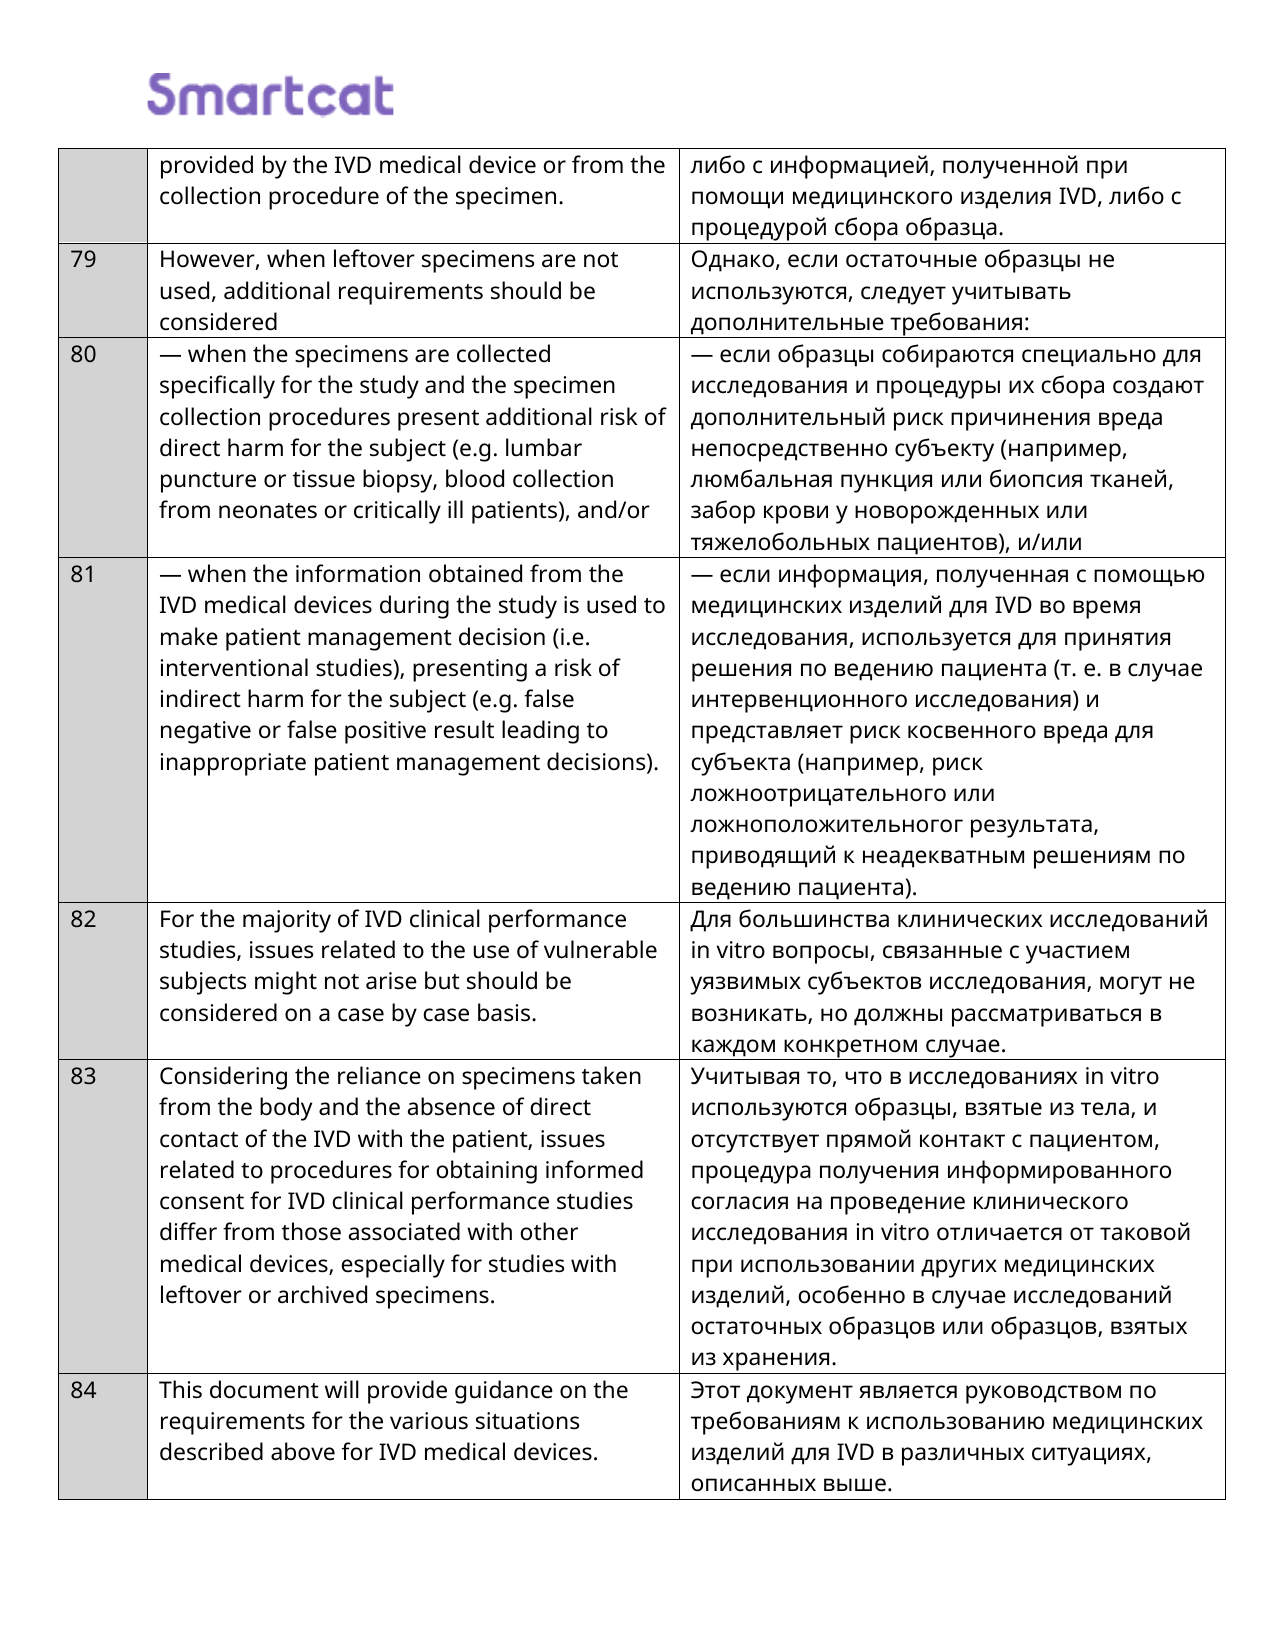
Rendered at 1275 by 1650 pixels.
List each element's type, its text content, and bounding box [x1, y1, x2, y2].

picture [147, 73, 394, 118]
table_cell — when the information obtained from the IVD medical devices during the study is used to make patient management decision (i.e. interventional studies), presenting a risk of indirect harm for the subject (e.g. false negative or false positive result leading to inappropriate patient management decisions). [148, 558, 679, 902]
table_cell Для большинства клинических исследований in vitro вопросы, связанные с участием уязвимых субъектов исследования, могут не возникать, но должны рассматриваться в каждом конкретном случае. [680, 903, 1225, 1059]
table_cell — если образцы собираются специально для исследования и процедуры их сбора создают дополнительный риск причинения вреда непосредственно субъекту (например, люмбальная пункция или биопсия тканей, забор крови у новорожденных или тяжелобольных пациентов), и/или [680, 338, 1225, 557]
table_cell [148, 149, 679, 242]
table_cell 84 [59, 1374, 147, 1499]
table_cell However, when leftover specimens are not used, additional requirements should be considered [148, 244, 679, 337]
table_cell — если информация, полученная с помощью медицинских изделий для IVD во время исследования, используется для принятия решения по ведению пациента (т. е. в случае интервенционного исследования) и представляет риск косвенного вреда для субъекта (например, риск ложноотрицательного или ложноположительногог результата, приводящий к неадекватным решениям по ведению пациента). [680, 558, 1225, 902]
table_cell 82 [59, 903, 147, 1059]
table_cell This document will provide guidance on the requirements for the various situations described above for IVD medical devices. [148, 1374, 679, 1499]
table_cell Однако, если остаточные образцы не используются, следует учитывать дополнительные требования: [680, 244, 1225, 337]
table_cell 79 [59, 244, 147, 337]
table_cell — when the specimens are collected specifically for the study and the specimen collection procedures present additional risk of direct harm for the subject (e.g. lumbar puncture or tissue biopsy, blood collection from neonates or critically ill patients), and/or [148, 338, 679, 557]
table_cell Considering the reliance on specimens taken from the body and the absence of direct contact of the IVD with the patient, issues related to procedures for obtaining informed consent for IVD clinical performance studies differ from those associated with other medical devices, especially for studies with leftover or archived specimens. [148, 1060, 679, 1373]
table_cell Этот документ является руководством по требованиям к использованию медицинских изделий для IVD в различных ситуациях, описанных выше. [680, 1374, 1225, 1499]
table_cell 78 [59, 149, 147, 242]
table_cell 80 [59, 338, 147, 557]
table_cell 81 [59, 558, 147, 902]
table_cell Учитывая то, что в исследованиях in vitro используются образцы, взятые из тела, и отсутствует прямой контакт с пациентом, процедура получения информированного согласия на проведение клинического исследования in vitro отличается от таковой при использовании других медицинских изделий, особенно в случае исследований остаточных образцов или образцов, взятых из хранения. [680, 1060, 1225, 1373]
table_cell 83 [59, 1060, 147, 1373]
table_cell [680, 149, 1225, 242]
table_cell For the majority of IVD clinical performance studies, issues related to the use of vulnerable subjects might not arise but should be considered on a case by case basis. [148, 903, 679, 1059]
